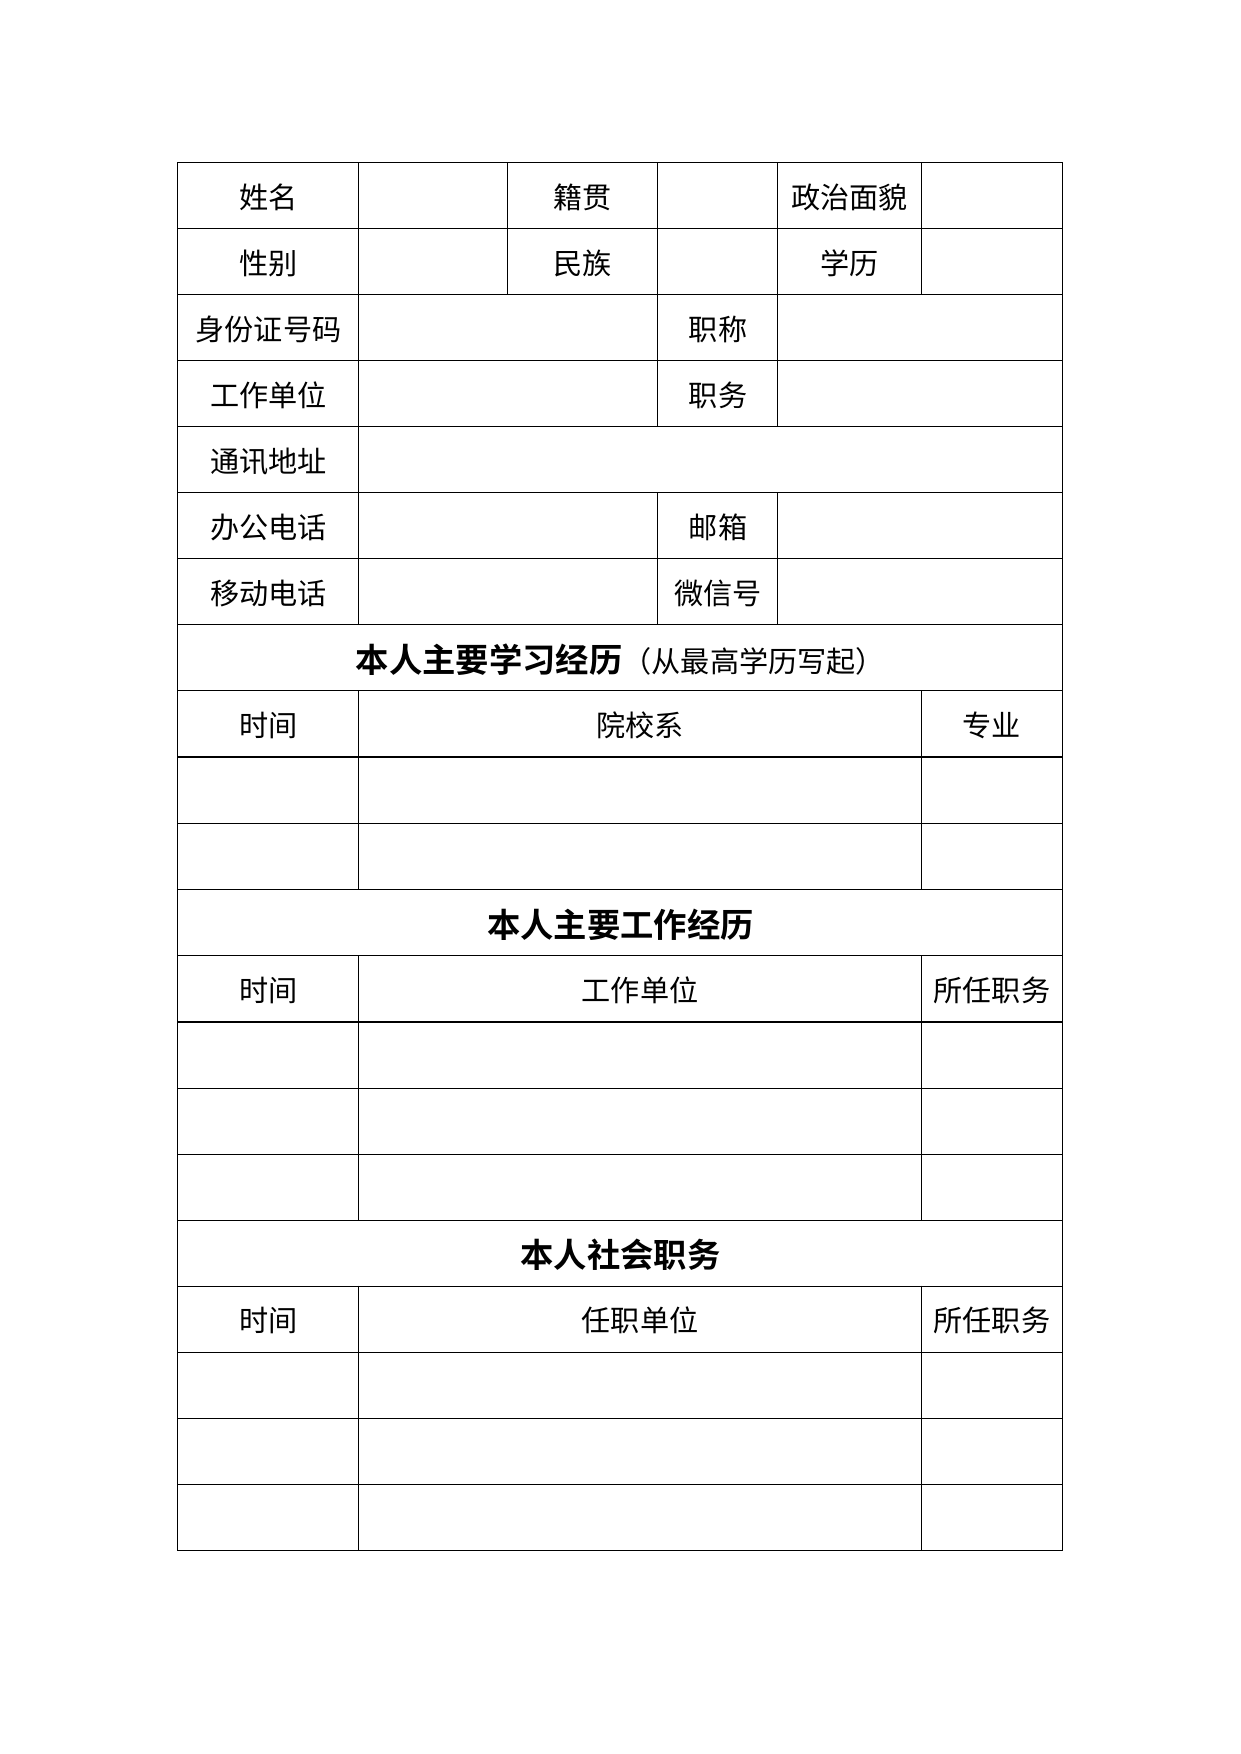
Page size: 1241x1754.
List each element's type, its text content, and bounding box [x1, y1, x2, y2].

table_cell 院校系 [359, 691, 921, 756]
table_header [922, 163, 1062, 228]
table_cell [359, 1089, 921, 1153]
table_cell [922, 1023, 1062, 1087]
table_cell [359, 1155, 921, 1219]
table_cell 职称 [658, 295, 777, 360]
table_cell [359, 1485, 921, 1550]
table_cell 任职单位 [359, 1287, 921, 1352]
table_header 政治面貌 [778, 163, 921, 228]
table_cell [778, 559, 1062, 624]
table_cell 本人主要学习经历（从最高学历写起） [178, 625, 1062, 690]
table_cell 本人社会职务 [178, 1221, 1062, 1286]
table_cell 身份证号码 [178, 295, 358, 360]
table_cell [778, 295, 1062, 360]
table_cell [178, 1023, 358, 1087]
table_cell [178, 758, 358, 823]
table_cell [178, 1419, 358, 1484]
table_cell [178, 1155, 358, 1219]
table_cell [359, 361, 657, 426]
table_cell [178, 824, 358, 889]
table_cell [178, 1353, 358, 1418]
table_cell [359, 758, 921, 823]
table_cell [359, 229, 507, 294]
table_cell 学历 [778, 229, 921, 294]
table_cell 工作单位 [359, 956, 921, 1021]
table_cell [359, 559, 657, 624]
table_cell [359, 1353, 921, 1418]
table_cell [922, 1419, 1062, 1484]
table_cell [178, 1485, 358, 1550]
table_header 籍贯 [508, 163, 657, 228]
table_cell 邮箱 [658, 493, 777, 558]
table_cell [359, 1419, 921, 1484]
table_cell 职务 [658, 361, 777, 426]
table_cell [658, 229, 777, 294]
table_header [359, 163, 507, 228]
table_cell 性别 [178, 229, 358, 294]
table_cell [359, 295, 657, 360]
table_cell 移动电话 [178, 559, 358, 624]
table_cell 微信号 [658, 559, 777, 624]
table_header 姓名 [178, 163, 358, 228]
table_cell 本人主要工作经历 [178, 890, 1062, 955]
table_cell [922, 1485, 1062, 1550]
table_header [658, 163, 777, 228]
table_cell 时间 [178, 956, 358, 1021]
table_cell [922, 1089, 1062, 1153]
table_cell [778, 493, 1062, 558]
table_cell 时间 [178, 691, 358, 756]
table_cell 办公电话 [178, 493, 358, 558]
table_cell [359, 1023, 921, 1087]
table_cell 民族 [508, 229, 657, 294]
table_cell [922, 758, 1062, 823]
table_cell 时间 [178, 1287, 358, 1352]
table_cell [178, 1089, 358, 1153]
table_cell [359, 427, 1062, 492]
table_cell [922, 1155, 1062, 1219]
table_cell 通讯地址 [178, 427, 358, 492]
table_cell 所任职务 [922, 1287, 1062, 1352]
table_cell [922, 1353, 1062, 1418]
table_cell [359, 824, 921, 889]
table_cell 所任职务 [922, 956, 1062, 1021]
table_cell 专业 [922, 691, 1062, 756]
table_cell [778, 361, 1062, 426]
table_cell [922, 824, 1062, 889]
table_cell [922, 229, 1062, 294]
table_cell 工作单位 [178, 361, 358, 426]
table_cell [359, 493, 657, 558]
